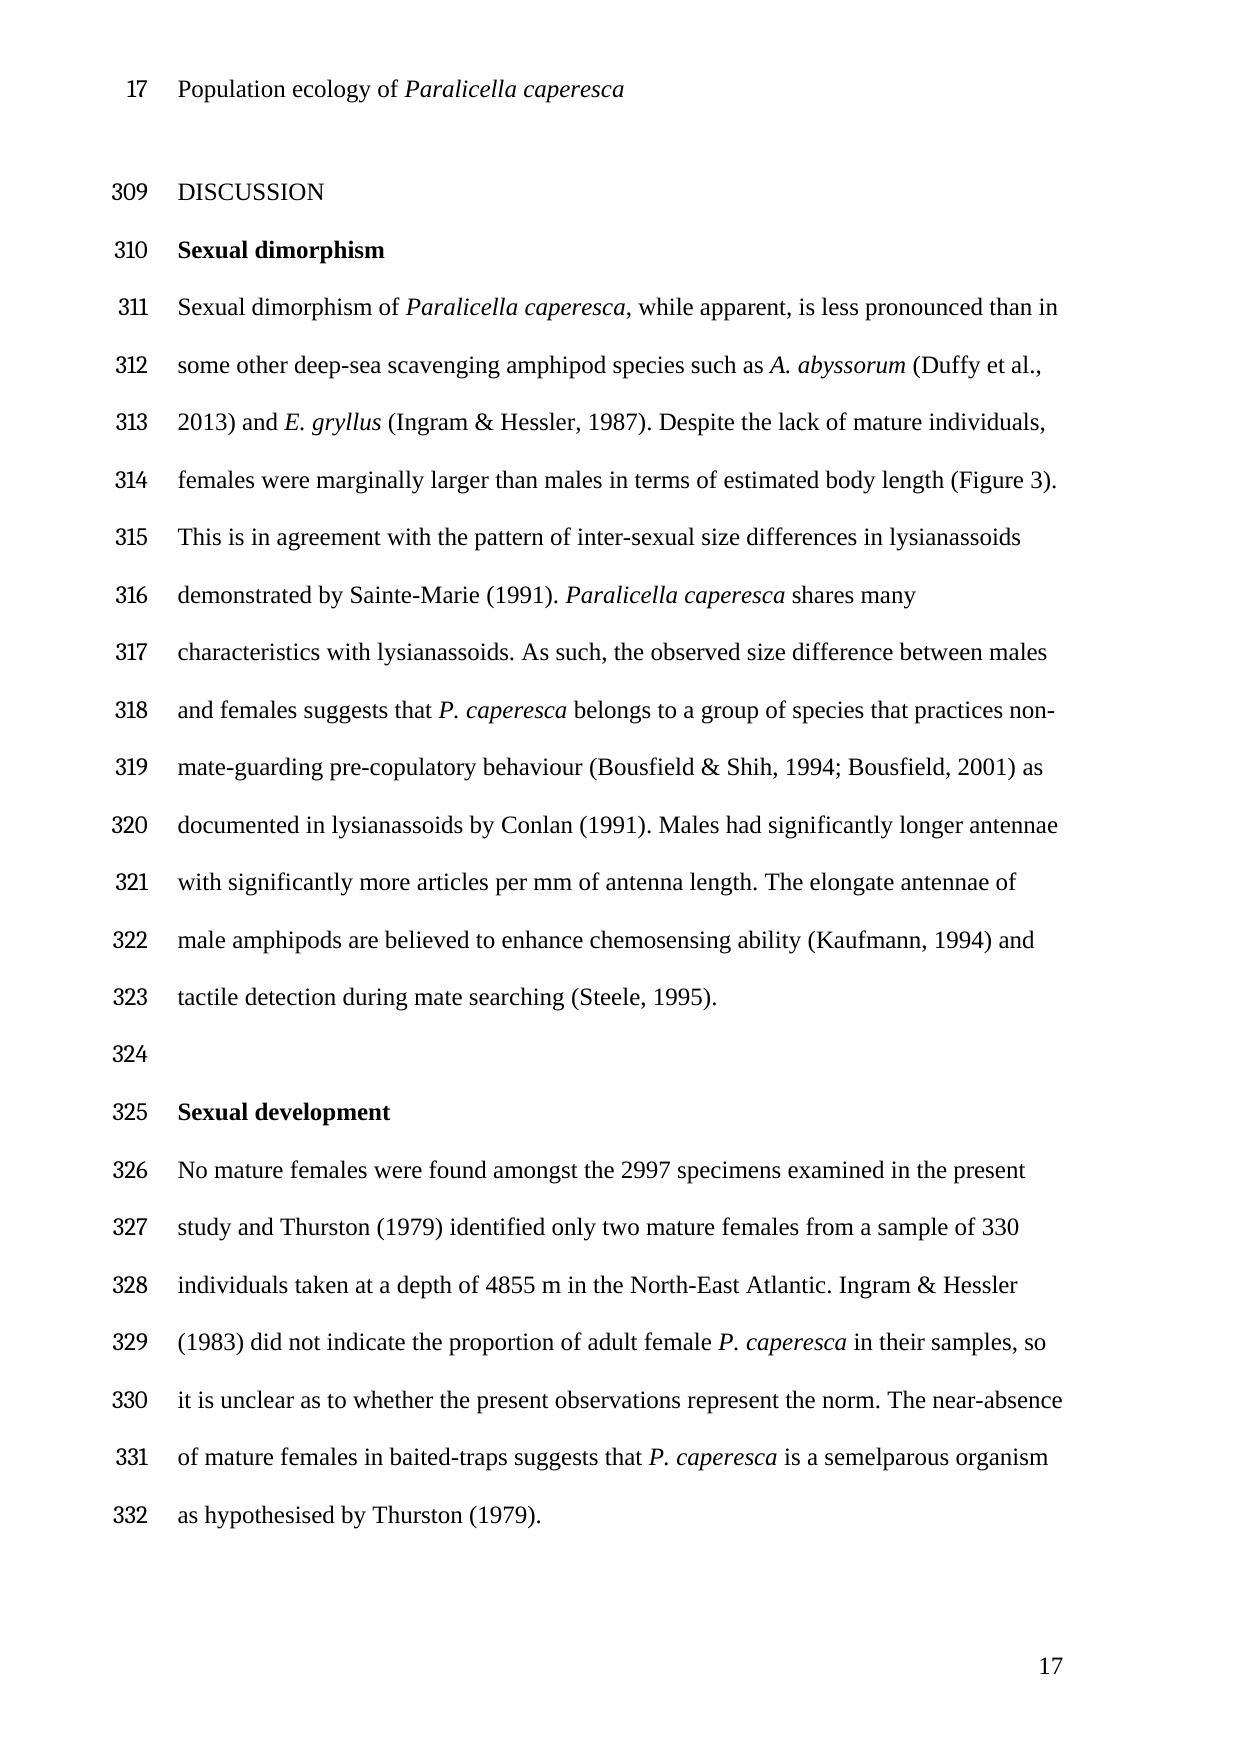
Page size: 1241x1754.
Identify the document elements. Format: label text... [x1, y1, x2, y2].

text Sexual development [177, 1097, 1063, 1126]
text No mature females were found amongst the 2997 specimens examined in the present study and Thurston (1979) identified only two mature females from a sample of 330 individuals taken at a depth of 4855 m in the North-East Atlantic. Ingram & Hessler (1983) did not indicate the proportion of adult female P. caperesca in their samples, so it is unclear as to whether the present observations represent the norm. The near-absence of mature females in baited-traps suggests that P. caperesca is a semelparous organism as hypothesised by Thurston (1979). [177, 1155, 1063, 1528]
text Sexual dimorphism of Paralicella caperesca, while apparent, is less pronounced than in some other deep-sea scavenging amphipod species such as A. abyssorum (Duffy et al., 2013) and E. gryllus (Ingram & Hessler, 1987). Despite the lack of mature individuals, females were marginally larger than males in terms of estimated body length (Figure 3). This is in agreement with the pattern of inter-sexual size differences in lysianassoids demonstrated by Sainte-Marie (1991). Paralicella caperesca shares many characteristics with lysianassoids. As such, the observed size difference between males and females suggests that P. caperesca belongs to a group of species that practices non-mate-guarding pre-copulatory behaviour (Bousfield & Shih, 1994; Bousfield, 2001) as documented in lysianassoids by Conlan (1991). Males had significantly longer antennae with significantly more articles per mm of antenna length. The elongate antennae of male amphipods are believed to enhance chemosensing ability (Kaufmann, 1994) and tactile detection during mate searching (Steele, 1995). [177, 292, 1063, 1011]
text Sexual dimorphism [177, 235, 1063, 263]
text DISCUSSION [177, 177, 1063, 206]
